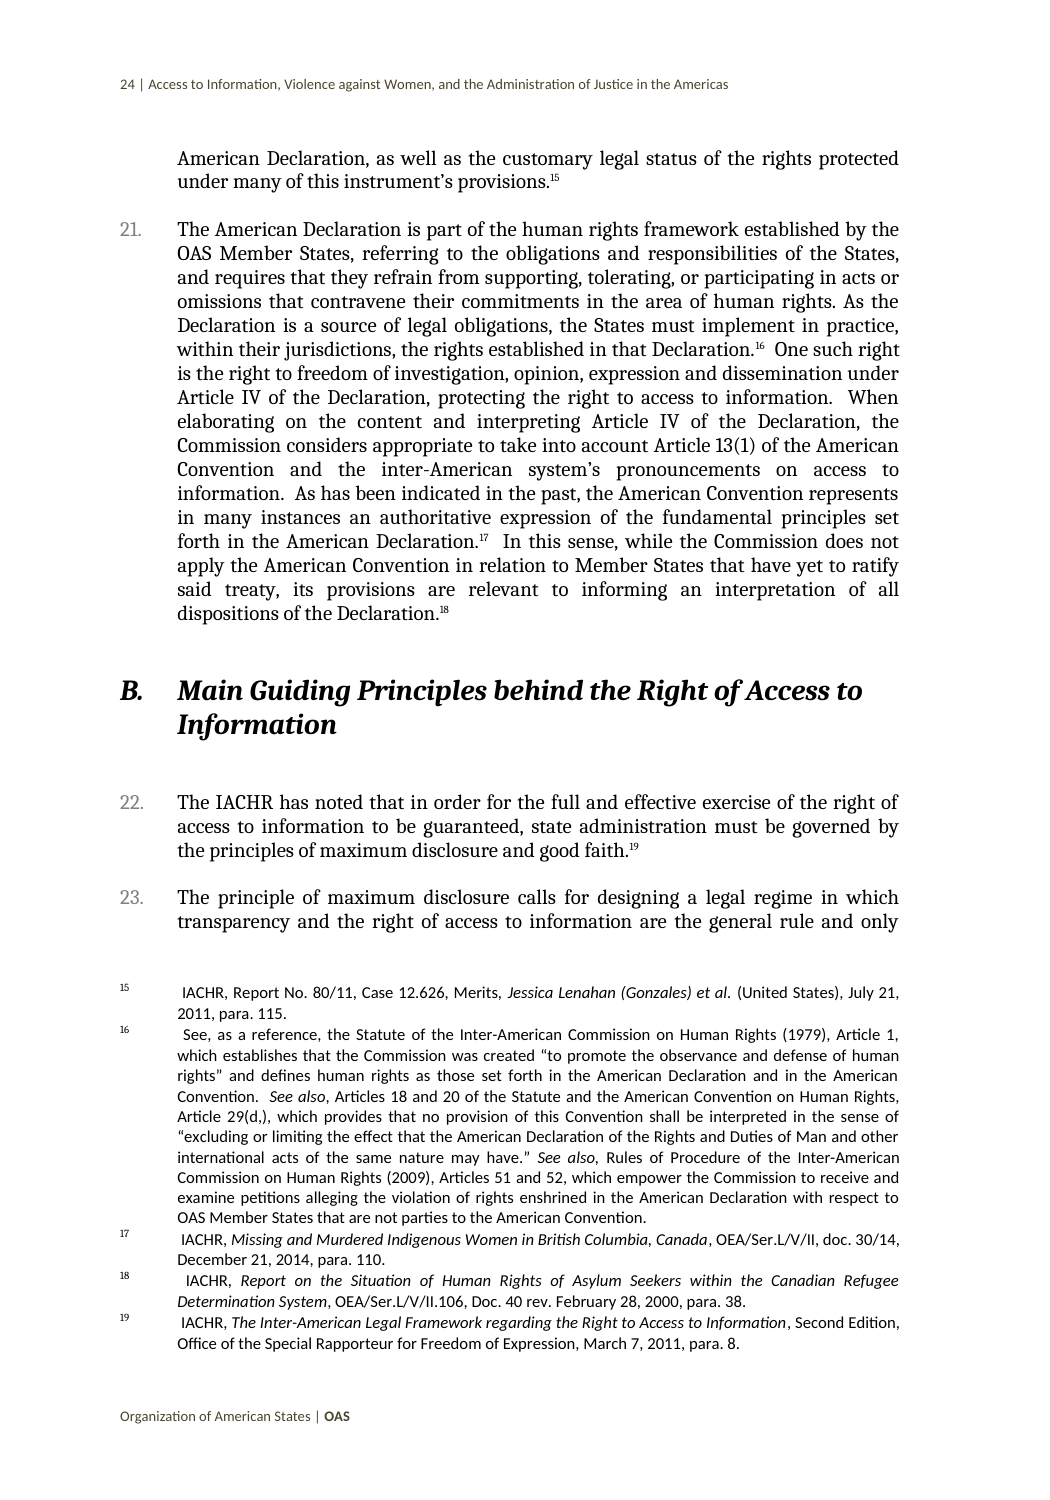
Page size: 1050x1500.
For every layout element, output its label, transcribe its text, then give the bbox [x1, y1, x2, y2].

subtitle B. Main Guiding Principles behind the Right of Access to Information [120, 674, 900, 741]
list The American Declaration is part of the human rights framework established by the OAS Member States, referring to the obligations and responsibilities of the States, and requires that they refrain from supporting, tolerating, or participating in acts or omissions that contravene their commitments in the area of human rights. As the Declaration is a source of legal obligations, the States must implement in practice, within their jurisdictions, the rights established in that Declaration. One such right is the right to freedom of investigation, opinion, expression and dissemination under Article IV of the Declaration, protecting the right to access to information. When elaborating on the content and interpreting Article IV of the Declaration, the Commission considers appropriate to take into account Article 13(1) of the American Convention and the inter-American system’s pronouncements on access to information. As has been indicated in the past, the American Convention represents in many instances an authoritative expression of the fundamental principles set forth in the American Declaration. In this sense, while the Commission does not apply the American Convention in relation to Member States that have yet to ratify said treaty, its provisions are relevant to informing an interpretation of all dispositions of the Declaration. [120, 218, 900, 625]
list The IACHR has noted that in order for the full and effective exercise of the right of access to information to be guaranteed, state administration must be governed by the principles of maximum disclosure and good faith. [120, 790, 900, 862]
list The Commission takes advantage of this opportunity to reiterate that the American Declaration is a source of international obligations for all the OAS Member States. These obligations are considered to flow from the human rights obligations of Member States under the OAS Charter. Member States have agreed that the content of the general principles of the OAS Charter is contained in and defined by the American Declaration, as well as the customary legal status of the rights protected under many of this instrument’s provisions. [120, 146, 900, 194]
